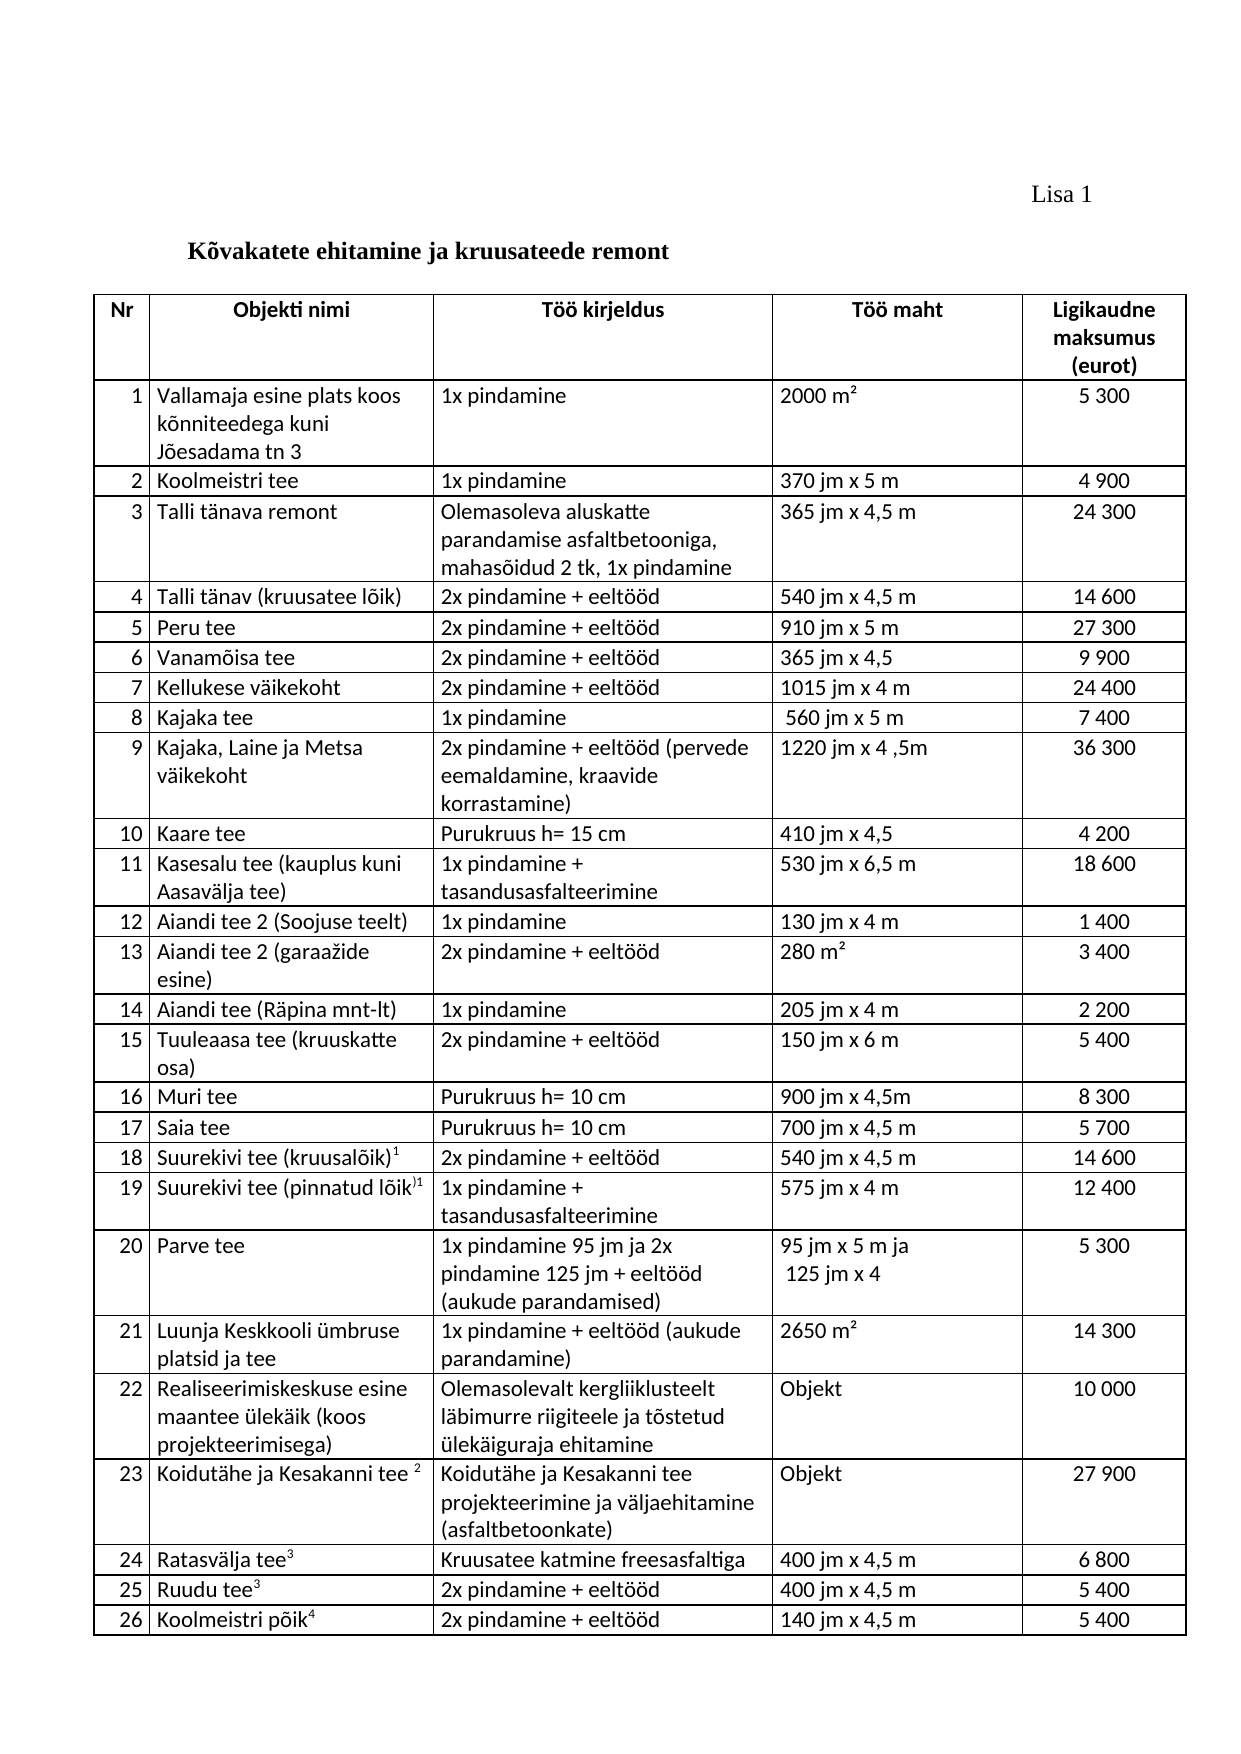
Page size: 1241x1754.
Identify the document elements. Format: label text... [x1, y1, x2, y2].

table_cell 17 [95, 1113, 149, 1141]
table_cell Talli tänav (kruusatee lõik) [150, 582, 433, 611]
table_cell 5 400 [1023, 1606, 1185, 1634]
table_cell Vanamõisa tee [150, 643, 433, 671]
table_cell 2x pindamine + eeltööd [434, 1576, 772, 1604]
table_cell 130 jm x 4 m [773, 907, 1022, 936]
table_cell Suurekivi tee (kruusalõik)1 [150, 1143, 433, 1172]
table_header Objekti nimi [150, 295, 433, 379]
table_cell 3 [95, 497, 149, 581]
table_header Töö maht [773, 295, 1022, 379]
table_cell 1x pindamine [434, 907, 772, 936]
table_cell 20 [95, 1231, 149, 1315]
table_cell 12 400 [1023, 1173, 1185, 1229]
table_cell 370 jm x 5 m [773, 467, 1022, 495]
table_cell Kruusatee katmine freesasfaltiga [434, 1545, 772, 1574]
table_cell 12 [95, 907, 149, 936]
table_cell Kaare tee [150, 819, 433, 848]
table_cell Objekt [773, 1374, 1022, 1458]
table_cell 8 300 [1023, 1083, 1185, 1111]
table_cell Vallamaja esine plats koos kõnniteedega kuni Jõesadama tn 3 [150, 381, 433, 465]
table_cell 27 300 [1023, 613, 1185, 641]
table_cell Suurekivi tee (pinnatud lõik)1 [150, 1173, 433, 1229]
table_cell 2000 m² [773, 381, 1022, 465]
table_cell 8 [95, 703, 149, 732]
table_cell 5 300 [1023, 381, 1185, 465]
table_cell 1x pindamine 95 jm ja 2x pindamine 125 jm + eeltööd (aukude parandamised) [434, 1231, 772, 1315]
table_cell 7 400 [1023, 703, 1185, 732]
table_cell 1x pindamine [434, 381, 772, 465]
table_cell 2 [95, 467, 149, 495]
table_cell 1x pindamine + tasandusasfalteerimine [434, 1173, 772, 1229]
table_cell 24 300 [1023, 497, 1185, 581]
table_cell 2x pindamine + eeltööd [434, 643, 772, 671]
table_cell 10 [95, 819, 149, 848]
table_cell 10 000 [1023, 1374, 1185, 1458]
table_cell Aiandi tee 2 (Soojuse teelt) [150, 907, 433, 936]
table_cell 2x pindamine + eeltööd [434, 1143, 772, 1172]
table_cell 1015 jm x 4 m [773, 673, 1022, 702]
table_cell 1x pindamine + tasandusasfalteerimine [434, 849, 772, 905]
table_cell Muri tee [150, 1083, 433, 1111]
table_cell Koolmeistri tee [150, 467, 433, 495]
table_cell Olemasolevalt kergliiklusteelt läbimurre riigiteele ja tõstetud ülekäiguraja ehitamine [434, 1374, 772, 1458]
table_cell 400 jm x 4,5 m [773, 1576, 1022, 1604]
table_cell 400 jm x 4,5 m [773, 1545, 1022, 1574]
table_cell 140 jm x 4,5 m [773, 1606, 1022, 1634]
table_cell 1x pindamine + eeltööd (aukude parandamine) [434, 1316, 772, 1372]
table_cell 5 400 [1023, 1576, 1185, 1604]
table_cell 23 [95, 1460, 149, 1544]
table_cell 22 [95, 1374, 149, 1458]
table_cell 4 200 [1023, 819, 1185, 848]
table_cell Talli tänava remont [150, 497, 433, 581]
table_cell Olemasoleva aluskatte parandamise asfaltbetooniga, mahasõidud 2 tk, 1x pindamine [434, 497, 772, 581]
table_cell 540 jm x 4,5 m [773, 1143, 1022, 1172]
table_cell 14 600 [1023, 582, 1185, 611]
table_cell 1x pindamine [434, 995, 772, 1023]
table_cell 5 700 [1023, 1113, 1185, 1141]
table_cell Parve tee [150, 1231, 433, 1315]
table_cell 5 [95, 613, 149, 641]
table_cell 205 jm x 4 m [773, 995, 1022, 1023]
table_cell Aiandi tee (Räpina mnt-lt) [150, 995, 433, 1023]
table_cell 9 [95, 733, 149, 817]
table_cell 19 [95, 1173, 149, 1229]
table_cell 1 400 [1023, 907, 1185, 936]
table_cell Purukruus h= 15 cm [434, 819, 772, 848]
table_cell 2x pindamine + eeltööd [434, 1606, 772, 1634]
table_cell 95 jm x 5 m ja 125 jm x 4 [773, 1231, 1022, 1315]
table_cell 11 [95, 849, 149, 905]
table_cell 1220 jm x 4 ,5m [773, 733, 1022, 817]
table_cell Kellukese väikekoht [150, 673, 433, 702]
table_cell Aiandi tee 2 (garaažide esine) [150, 937, 433, 993]
table_cell 530 jm x 6,5 m [773, 849, 1022, 905]
table_cell 15 [95, 1025, 149, 1081]
text Lisa 1 [187, 179, 1093, 207]
table_header Töö kirjeldus [434, 295, 772, 379]
table_cell Kajaka, Laine ja Metsa väikekoht [150, 733, 433, 817]
table_cell 4 900 [1023, 467, 1185, 495]
table_cell Koolmeistri põik4 [150, 1606, 433, 1634]
table_header Ligikaudne maksumus (eurot) [1023, 295, 1185, 379]
table_cell 2650 m² [773, 1316, 1022, 1372]
table_cell 1x pindamine [434, 703, 772, 732]
table_cell 4 [95, 582, 149, 611]
table_cell 540 jm x 4,5 m [773, 582, 1022, 611]
table_cell 410 jm x 4,5 [773, 819, 1022, 848]
table_cell 560 jm x 5 m [773, 703, 1022, 732]
text Kõvakatete ehitamine ja kruusateede remont [187, 236, 1093, 265]
table_cell 24 [95, 1545, 149, 1574]
table_cell 14 300 [1023, 1316, 1185, 1372]
table_cell Realiseerimiskeskuse esine maantee ülekäik (koos projekteerimisega) [150, 1374, 433, 1458]
table_cell 5 300 [1023, 1231, 1185, 1315]
table_cell Kasesalu tee (kauplus kuni Aasavälja tee) [150, 849, 433, 905]
table_cell Purukruus h= 10 cm [434, 1113, 772, 1141]
table_cell 2x pindamine + eeltööd [434, 1025, 772, 1081]
table_cell Koidutähe ja Kesakanni tee projekteerimine ja väljaehitamine (asfaltbetoonkate) [434, 1460, 772, 1544]
table_cell 2x pindamine + eeltööd [434, 937, 772, 993]
table_cell 27 900 [1023, 1460, 1185, 1544]
table_cell Ruudu tee3 [150, 1576, 433, 1604]
table_cell 7 [95, 673, 149, 702]
table_cell 24 400 [1023, 673, 1185, 702]
table_cell Saia tee [150, 1113, 433, 1141]
table_cell 1 [95, 381, 149, 465]
table_cell 150 jm x 6 m [773, 1025, 1022, 1081]
table_cell 700 jm x 4,5 m [773, 1113, 1022, 1141]
table_cell Objekt [773, 1460, 1022, 1544]
table_cell 2x pindamine + eeltööd [434, 673, 772, 702]
table_cell 25 [95, 1576, 149, 1604]
table_cell 6 [95, 643, 149, 671]
table_cell 2 200 [1023, 995, 1185, 1023]
table_cell 365 jm x 4,5 [773, 643, 1022, 671]
table_cell Koidutähe ja Kesakanni tee 2 [150, 1460, 433, 1544]
table_cell Peru tee [150, 613, 433, 641]
table_cell 5 400 [1023, 1025, 1185, 1081]
table_cell 9 900 [1023, 643, 1185, 671]
table_cell 900 jm x 4,5m [773, 1083, 1022, 1111]
table_cell 26 [95, 1606, 149, 1634]
table_cell 2x pindamine + eeltööd [434, 582, 772, 611]
table_cell 365 jm x 4,5 m [773, 497, 1022, 581]
table_cell 6 800 [1023, 1545, 1185, 1574]
table_cell 18 600 [1023, 849, 1185, 905]
table_cell 280 m² [773, 937, 1022, 993]
table_cell Ratasvälja tee3 [150, 1545, 433, 1574]
table_cell 2x pindamine + eeltööd [434, 613, 772, 641]
table_cell 16 [95, 1083, 149, 1111]
table_cell 1x pindamine [434, 467, 772, 495]
table_cell 18 [95, 1143, 149, 1172]
table_cell 14 600 [1023, 1143, 1185, 1172]
table_cell 21 [95, 1316, 149, 1372]
table_cell 14 [95, 995, 149, 1023]
table_cell Purukruus h= 10 cm [434, 1083, 772, 1111]
table_cell Kajaka tee [150, 703, 433, 732]
table_cell 2x pindamine + eeltööd (pervede eemaldamine, kraavide korrastamine) [434, 733, 772, 817]
table_cell 36 300 [1023, 733, 1185, 817]
table_cell 575 jm x 4 m [773, 1173, 1022, 1229]
table_cell 13 [95, 937, 149, 993]
table_cell Luunja Keskkooli ümbruse platsid ja tee [150, 1316, 433, 1372]
table_header Nr [95, 295, 149, 379]
table_cell Tuuleaasa tee (kruuskatte osa) [150, 1025, 433, 1081]
table_cell 3 400 [1023, 937, 1185, 993]
table_cell 910 jm x 5 m [773, 613, 1022, 641]
